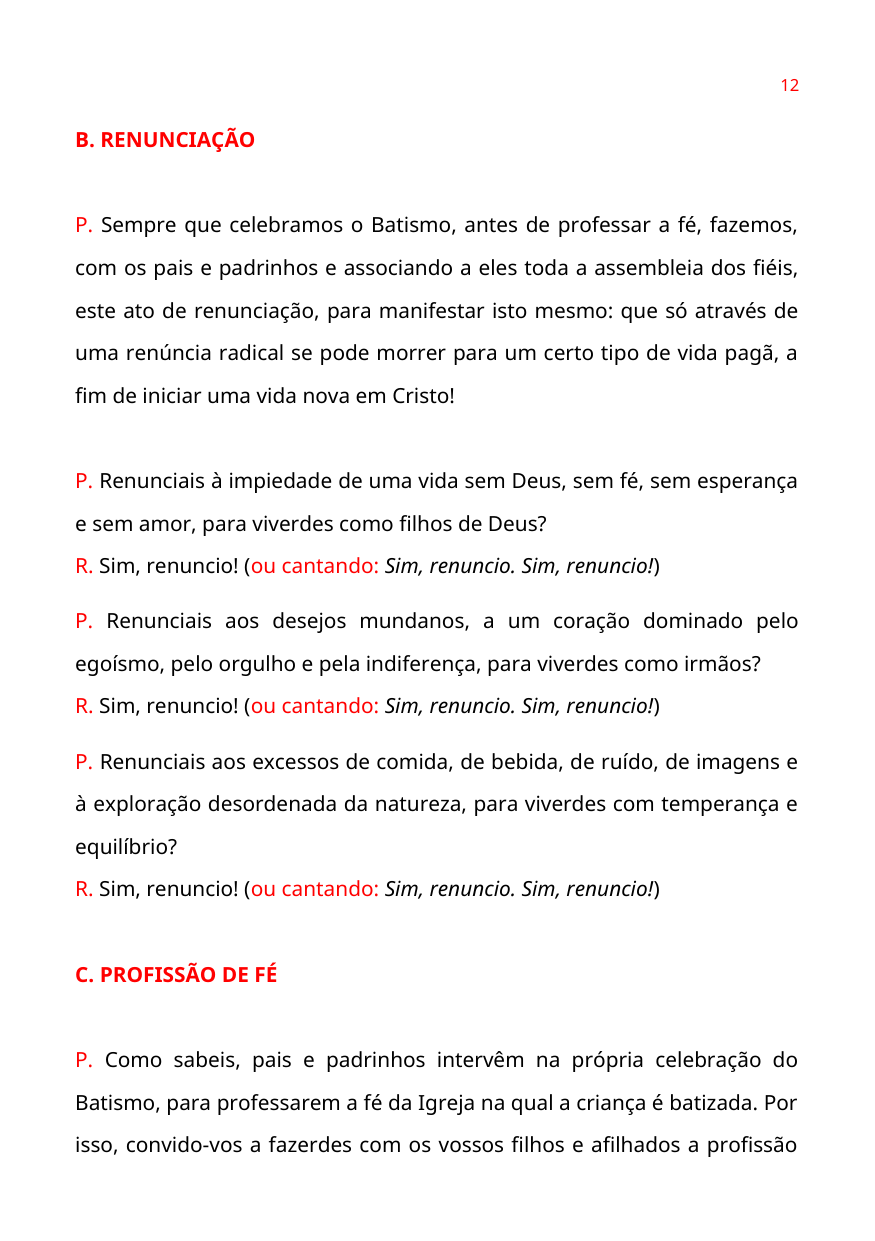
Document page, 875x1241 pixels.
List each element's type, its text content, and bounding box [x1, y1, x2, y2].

text R. Sim, renuncio! (ou cantando: Sim, renuncio. Sim, renuncio!) [75, 551, 799, 580]
text R. Sim, renuncio! (ou cantando: Sim, renuncio. Sim, renuncio!) [75, 692, 799, 720]
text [75, 1045, 799, 1159]
text R. Sim, renuncio! (ou cantando: Sim, renuncio. Sim, renuncio!) [75, 874, 799, 903]
text P. Renunciais aos excessos de comida, de bebida, de ruído, de imagens e à exploração desordenada da natureza, para viverdes com temperança e equilíbrio? [75, 747, 799, 860]
text P. Renunciais à impiedade de uma vida sem Deus, sem fé, sem esperança e sem amor, para viverdes como filhos de Deus? [75, 466, 799, 537]
text C. PROFISSÃO DE FÉ [75, 960, 799, 988]
text P. Renunciais aos desejos mundanos, a um coração dominado pelo egoísmo, pelo orgulho e pela indiferença, para viverdes como irmãos? [75, 606, 799, 677]
text B. RENUNCIAÇÃO [75, 125, 799, 154]
text P. Sempre que celebramos o Batismo, antes de professar a fé, fazemos, com os pais e padrinhos e associando a eles toda a assembleia dos fiéis, este ato de renunciação, para manifestar isto mesmo: que só através de uma renúncia radical se pode morrer para um certo tipo de vida pagã, a fim de iniciar uma vida nova em Cristo! [75, 211, 799, 409]
